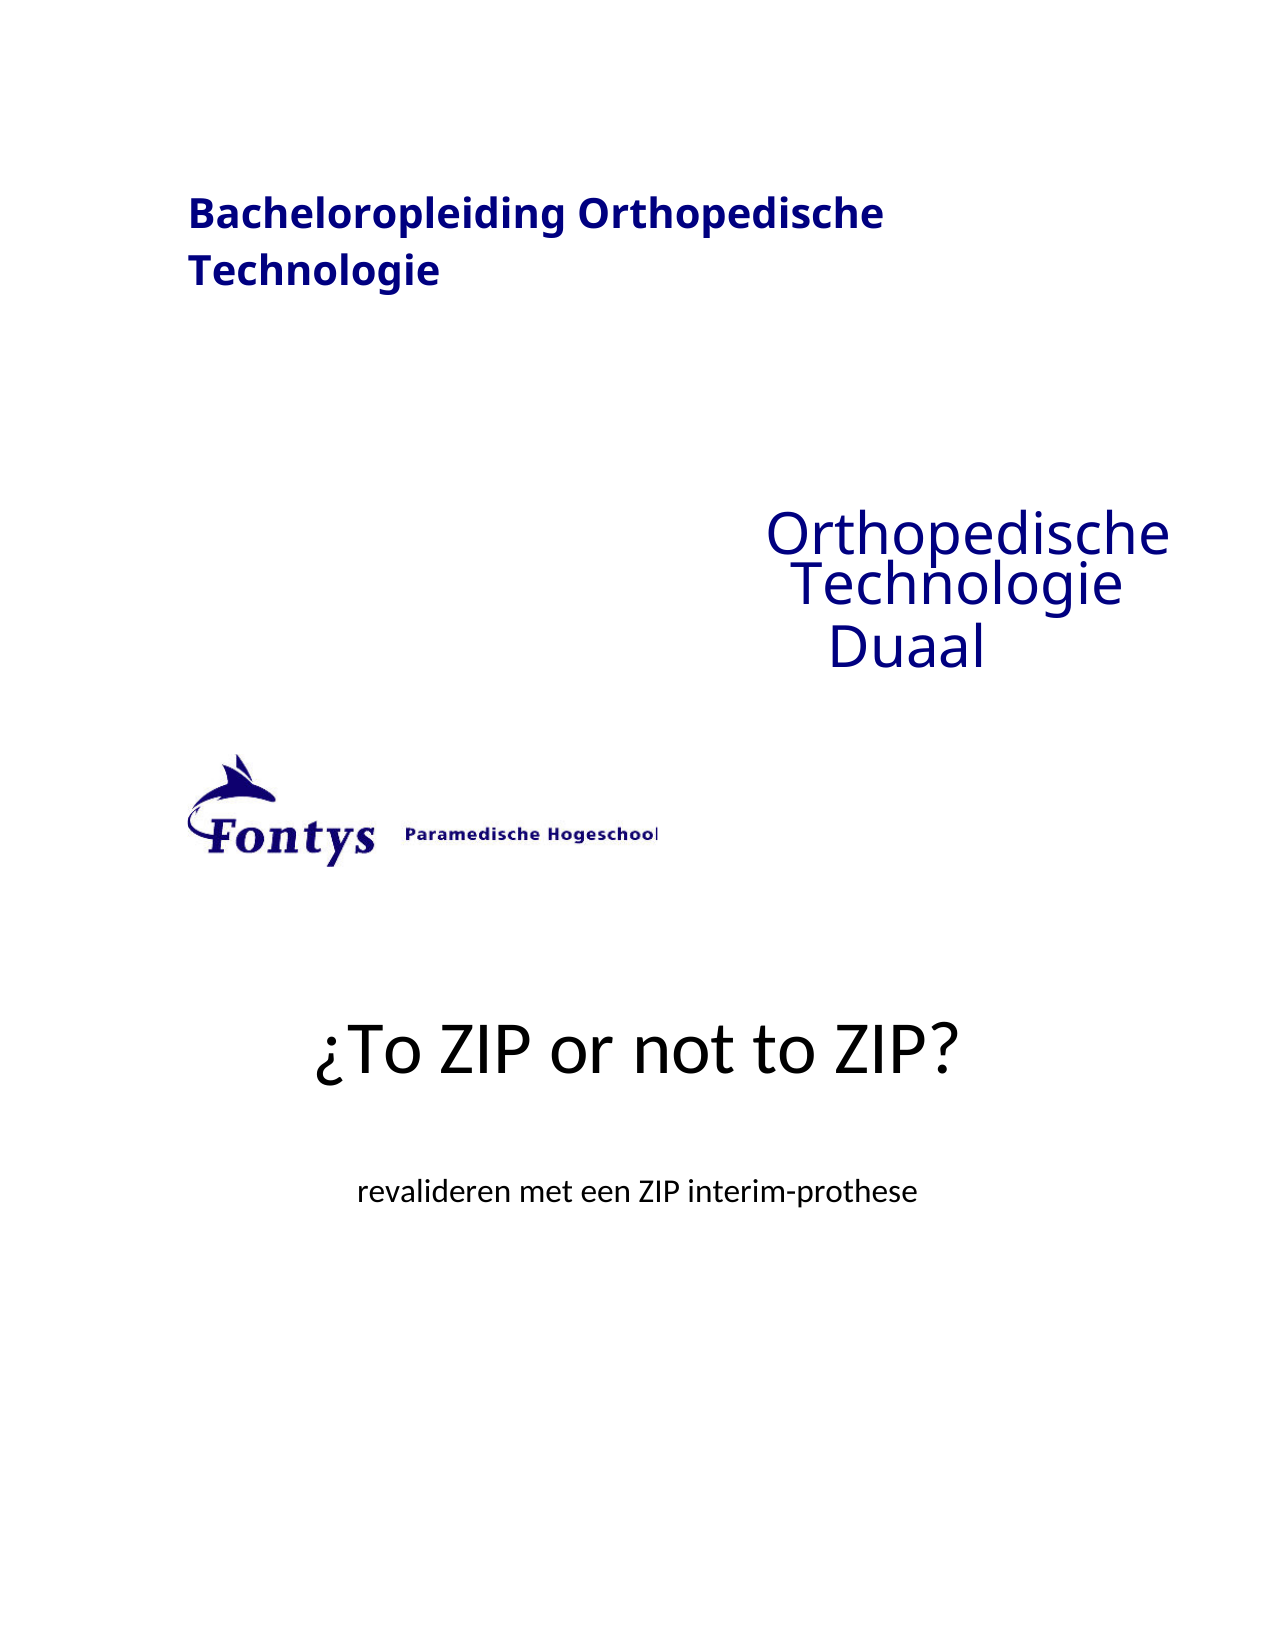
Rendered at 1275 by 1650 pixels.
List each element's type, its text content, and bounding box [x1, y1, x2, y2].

picture [187, 754, 658, 867]
text revalideren met een ZIP interim-prothese [187, 1170, 1087, 1211]
text Bacheloropleiding Orthopedische Technologie [187, 184, 1087, 298]
